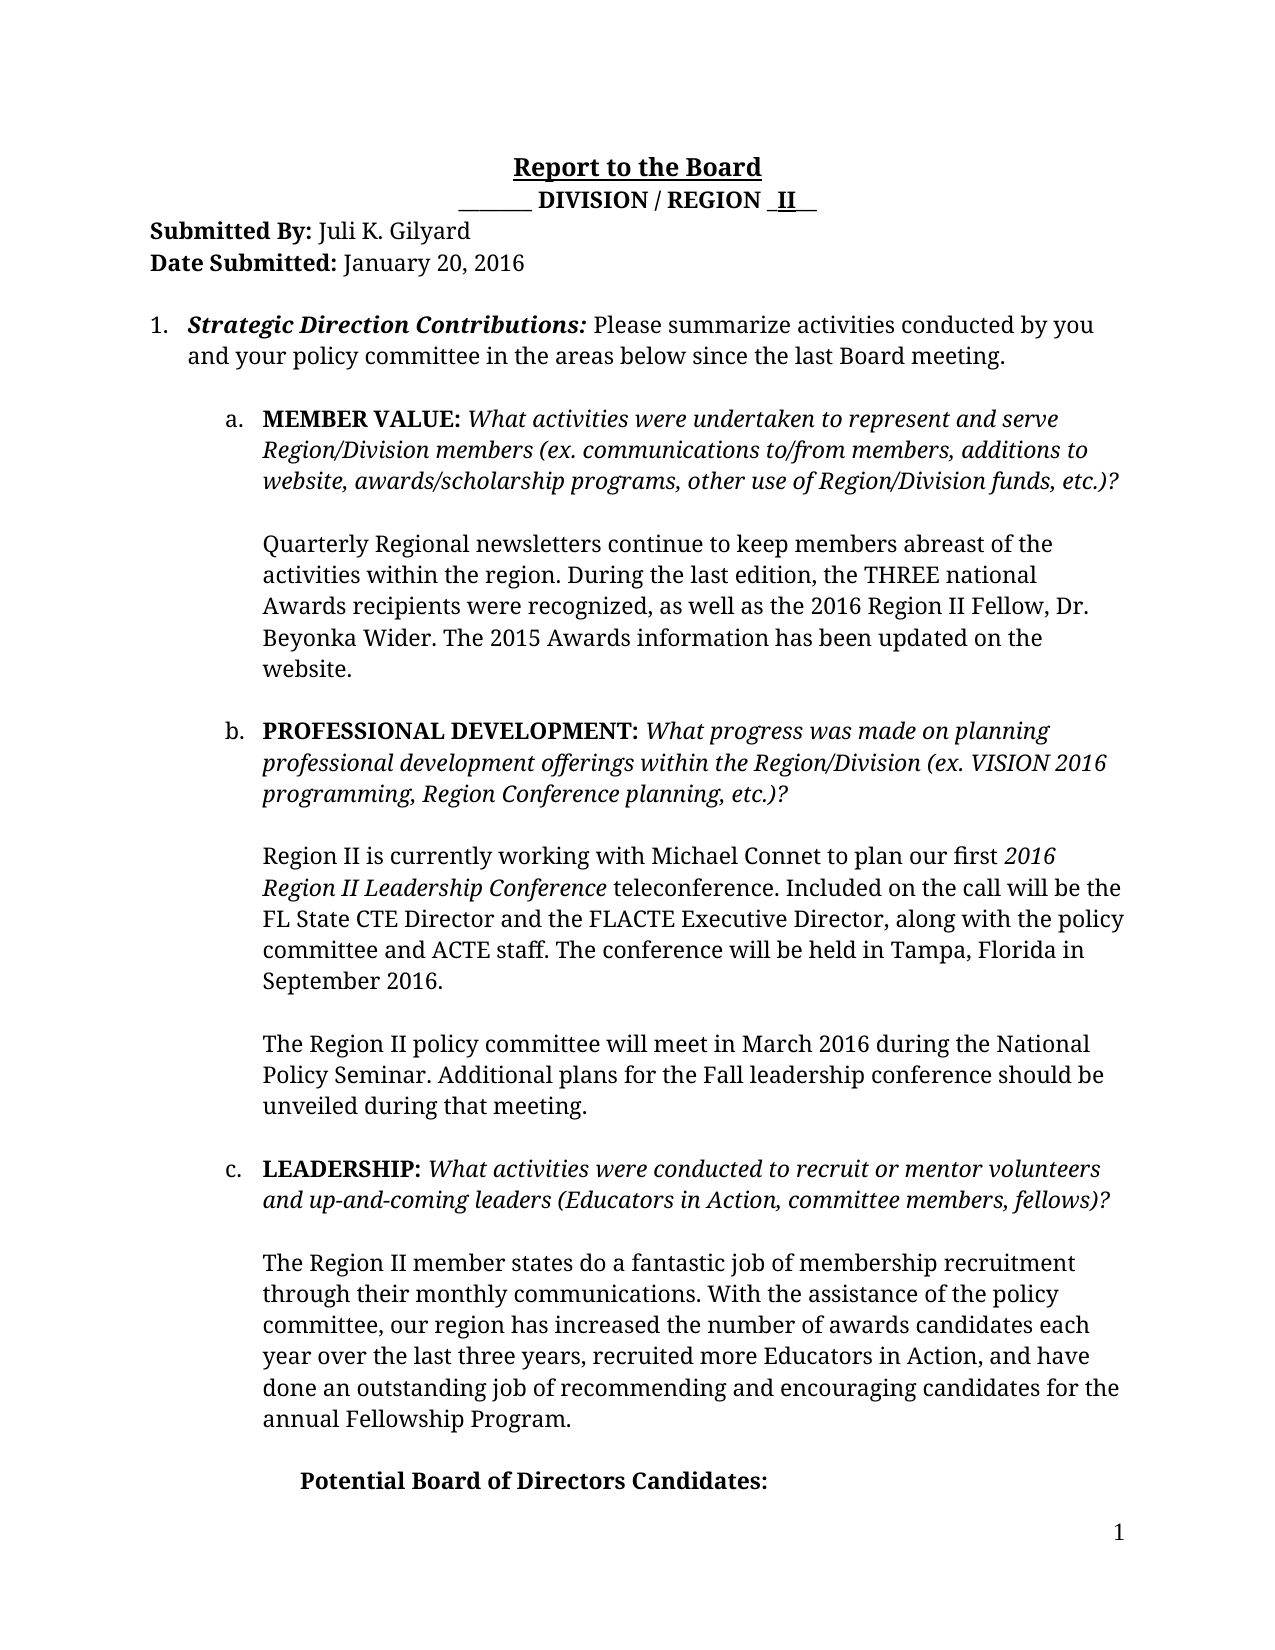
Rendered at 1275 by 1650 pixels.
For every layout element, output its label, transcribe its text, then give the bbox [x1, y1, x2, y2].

text Submitted By: Juli K. Gilyard [150, 215, 1125, 247]
text Date Submitted: January 20, 2016 [150, 247, 1125, 278]
list Strategic Direction Contributions: Please summarize activities conducted by you and your policy committee in the areas below since the last Board meeting. [150, 309, 1125, 372]
text _______ DIVISION / REGION _II__ [150, 184, 1125, 215]
text Potential Board of Directors Candidates: [187, 1465, 1125, 1497]
list The Region II policy committee will meet in March 2016 during the National Policy Seminar. Additional plans for the Fall leadership conference should be unveiled during that meeting. [262, 1028, 1125, 1122]
list MEMBER VALUE: What activities were undertaken to represent and serve Region/Division members (ex. communications to/from members, additions to website, awards/scholarship programs, other use of Region/Division funds, etc.)? [225, 403, 1125, 497]
text Report to the Board [150, 150, 1125, 184]
list Region II is currently working with Michael Connet to plan our first 2016 Region II Leadership Conference teleconference. Included on the call will be the FL State CTE Director and the FLACTE Executive Director, along with the policy committee and ACTE staff. The conference will be held in Tampa, Florida in September 2016. [262, 840, 1125, 997]
list LEADERSHIP: What activities were conducted to recruit or mentor volunteers and up-and-coming leaders (Educators in Action, committee members, fellows)? [225, 1153, 1125, 1215]
text The Region II member states do a fantastic job of membership recruitment through their monthly communications. With the assistance of the policy committee, our region has increased the number of awards candidates each year over the last three years, recruited more Educators in Action, and have done an outstanding job of recommending and encouraging candidates for the annual Fellowship Program. [262, 1247, 1125, 1434]
list PROFESSIONAL DEVELOPMENT: What progress was made on planning professional development offerings within the Region/Division (ex. VISION 2016 programming, Region Conference planning, etc.)? [225, 715, 1125, 809]
list Quarterly Regional newsletters continue to keep members abreast of the activities within the region. During the last edition, the THREE national Awards recipients were recognized, as well as the 2016 Region II Fellow, Dr. Beyonka Wider. The 2015 Awards information has been updated on the website. [262, 528, 1125, 684]
